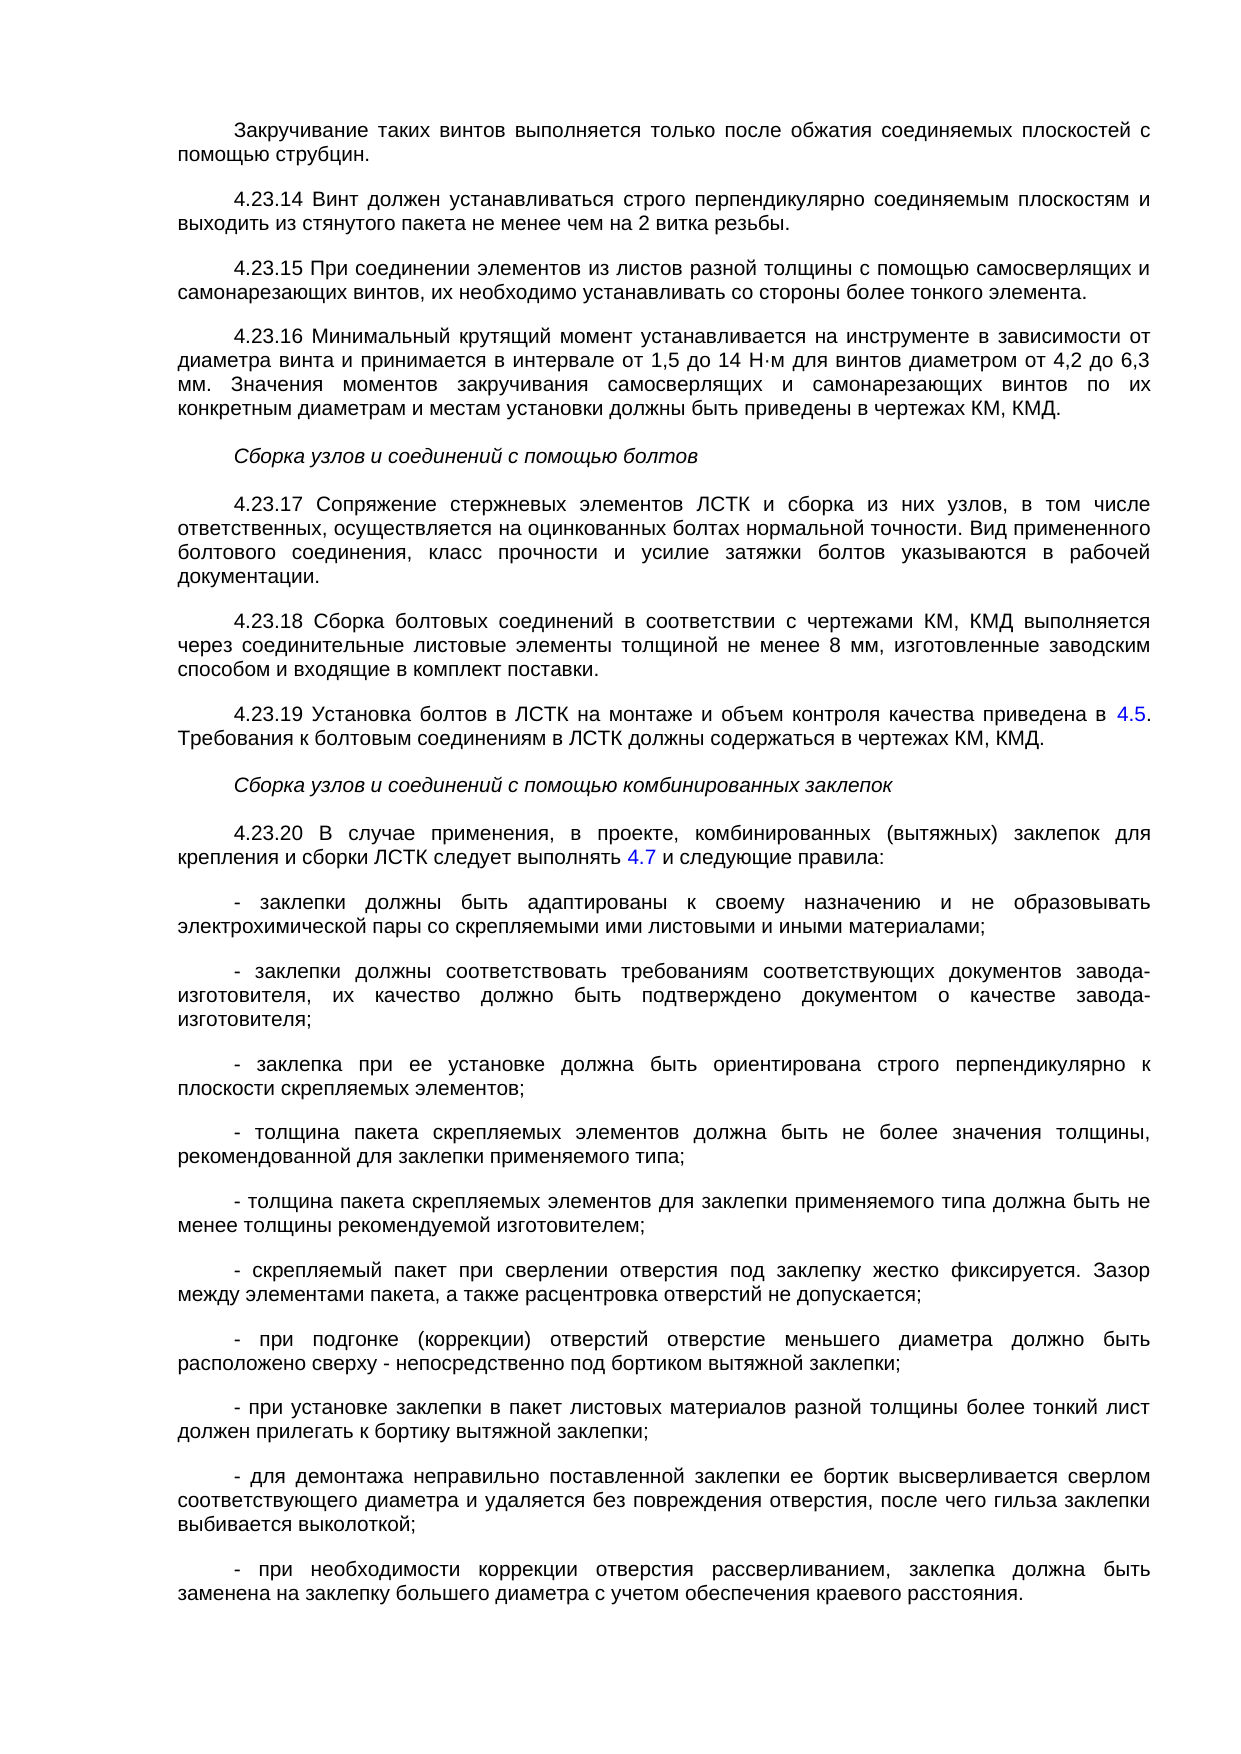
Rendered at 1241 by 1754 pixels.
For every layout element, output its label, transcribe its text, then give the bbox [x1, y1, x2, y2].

text 4.23.18 Сборка болтовых соединений в соответствии с чертежами КМ, КМД выполняется через соединительные листовые элементы толщиной не менее 8 мм, изготовленные заводским способом и входящие в комплект поставки. [177, 609, 1152, 681]
text - при необходимости коррекции отверстия рассверливанием, заклепка должна быть заменена на заклепку большего диаметра с учетом обеспечения краевого расстояния. [177, 1557, 1152, 1604]
text 4.23.15 При соединении элементов из листов разной толщины с помощью самосверлящих и самонарезающих винтов, их необходимо устанавливать со стороны более тонкого элемента. [177, 256, 1152, 303]
text - заклепка при ее установке должна быть ориентирована строго перпендикулярно к плоскости скрепляемых элементов; [177, 1051, 1152, 1099]
text 4.23.19 Установка болтов в ЛСТК на монтаже и объем контроля качества приведена в 4.5. Требования к болтовым соединениям в ЛСТК должны содержаться в чертежах КМ, КМД. [177, 701, 1152, 749]
text Закручивание таких винтов выполняется только после обжатия соединяемых плоскостей с помощью струбцин. [177, 118, 1152, 166]
text - при подгонке (коррекции) отверстий отверстие меньшего диаметра должно быть расположено сверху - непосредственно под бортиком вытяжной заклепки; [177, 1326, 1152, 1374]
text 4.23.14 Винт должен устанавливаться строго перпендикулярно соединяемым плоскостям и выходить из стянутого пакета не менее чем на 2 витка резьбы. [177, 187, 1152, 235]
text 4.23.16 Минимальный крутящий момент устанавливается на инструменте в зависимости от диаметра винта и принимается в интервале от 1,5 до 14 Н·м для винтов диаметром от 4,2 до 6,3 мм. Значения моментов закручивания самосверлящих и самонарезающих винтов по их конкретным диаметрам и местам установки должны быть приведены в чертежах КМ, КМД. [177, 324, 1152, 420]
text - для демонтажа неправильно поставленной заклепки ее бортик высверливается сверлом соответствующего диаметра и удаляется без повреждения отверстия, после чего гильза заклепки выбивается выколоткой; [177, 1464, 1152, 1536]
text - толщина пакета скрепляемых элементов для заклепки применяемого типа должна быть не менее толщины рекомендуемой изготовителем; [177, 1189, 1152, 1237]
text Сборка узлов и соединений с помощью комбинированных заклепок [177, 773, 1152, 797]
text - при установке заклепки в пакет листовых материалов разной толщины более тонкий лист должен прилегать к бортику вытяжной заклепки; [177, 1395, 1152, 1443]
text Сборка узлов и соединений с помощью болтов [177, 444, 1152, 468]
text - заклепки должны соответствовать требованиям соответствующих документов завода-изготовителя, их качество должно быть подтверждено документом о качестве завода-изготовителя; [177, 959, 1152, 1031]
text 4.23.20 В случае применения, в проекте, комбинированных (вытяжных) заклепок для крепления и сборки ЛСТК следует выполнять 4.7 и следующие правила: [177, 821, 1152, 869]
text - толщина пакета скрепляемых элементов должна быть не более значения толщины, рекомендованной для заклепки применяемого типа; [177, 1120, 1152, 1168]
text - скрепляемый пакет при сверлении отверстия под заклепку жестко фиксируется. Зазор между элементами пакета, а также расцентровка отверстий не допускается; [177, 1258, 1152, 1306]
text - заклепки должны быть адаптированы к своему назначению и не образовывать электрохимической пары со скрепляемыми ими листовыми и иными материалами; [177, 890, 1152, 938]
text 4.23.17 Сопряжение стержневых элементов ЛСТК и сборка из них узлов, в том числе ответственных, осуществляется на оцинкованных болтах нормальной точности. Вид примененного болтового соединения, класс прочности и усилие затяжки болтов указываются в рабочей документации. [177, 492, 1152, 588]
